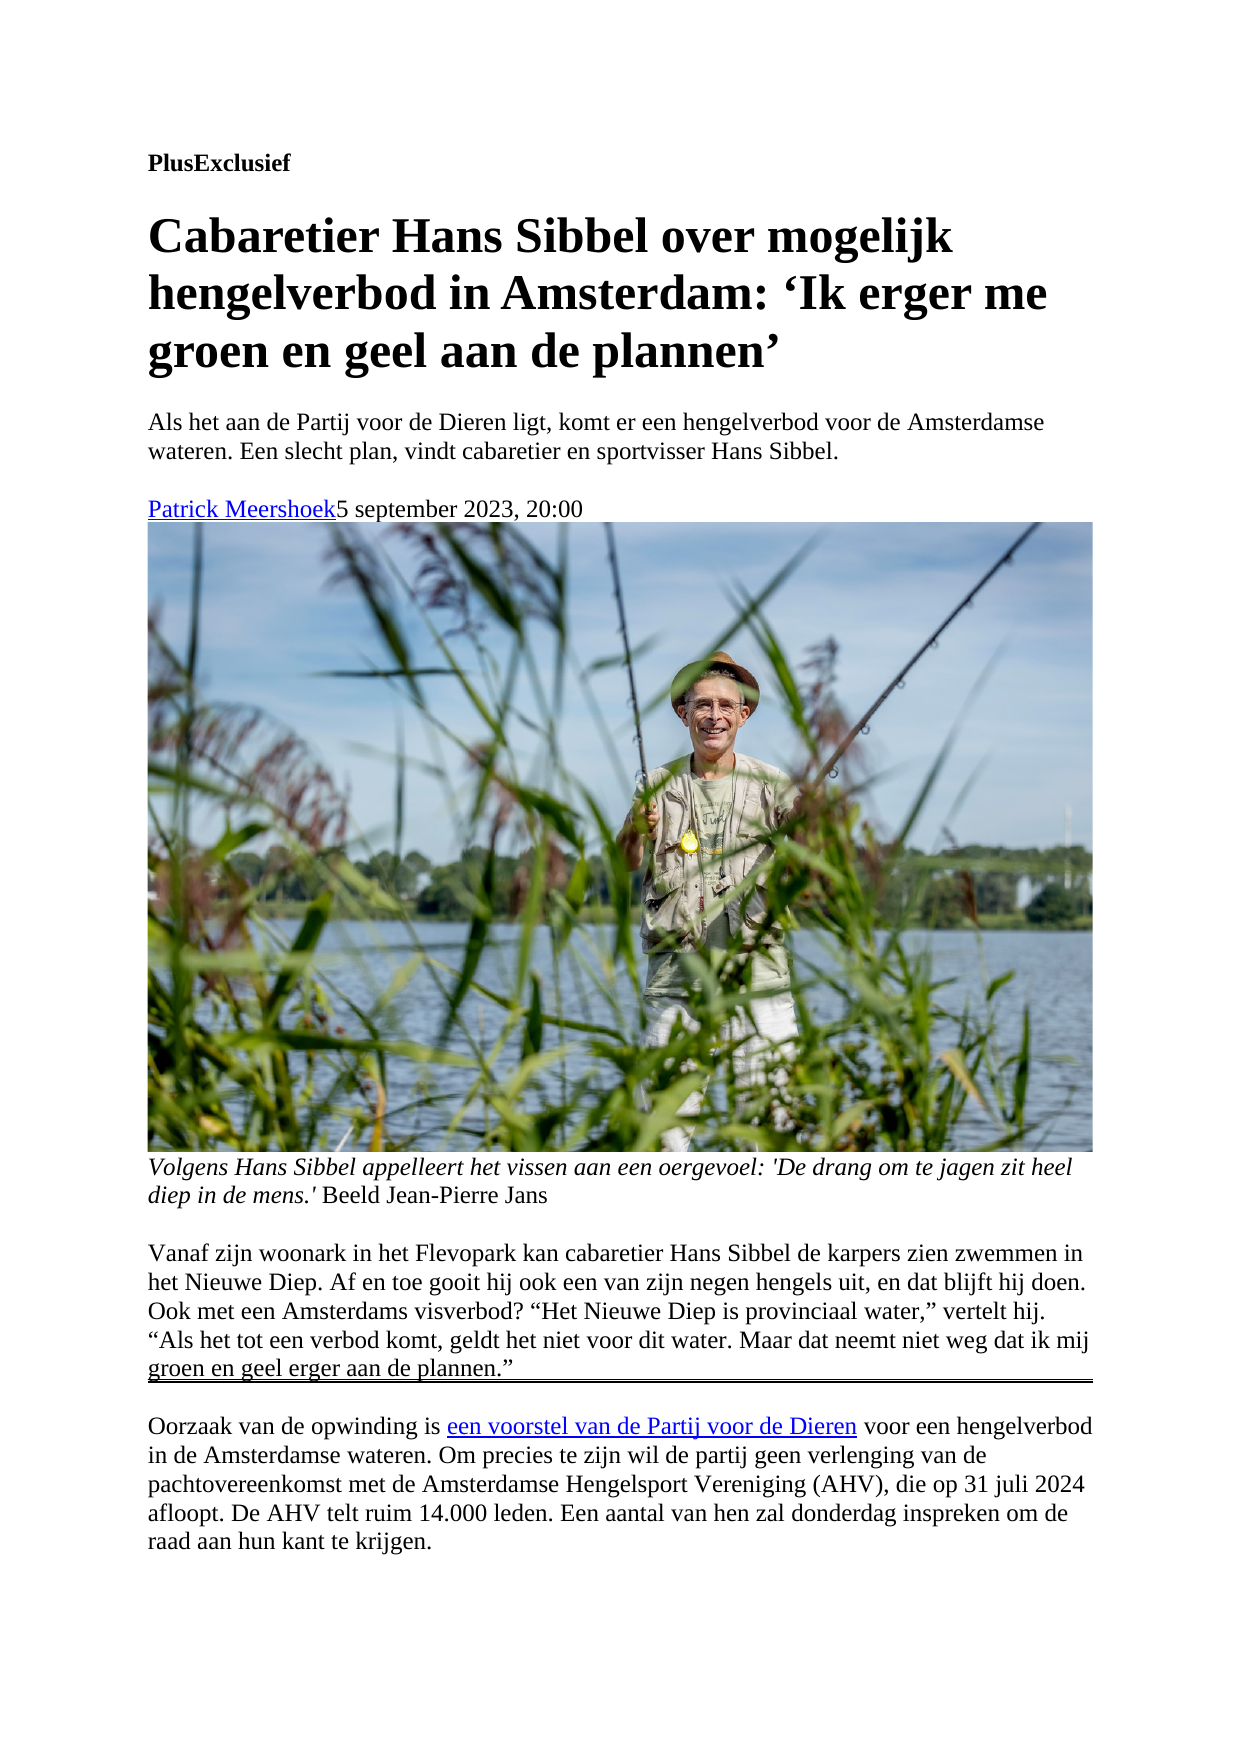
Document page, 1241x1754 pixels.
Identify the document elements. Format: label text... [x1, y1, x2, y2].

text Vanaf zijn woonark in het Flevopark kan cabaretier Hans Sibbel de karpers zien zwemmen in het Nieuwe Diep. Af en toe gooit hij ook een van zijn negen hengels uit, en dat blijft hij doen. Ook met een Amsterdams visverbod? “Het Nieuwe Diep is provinciaal water,” vertelt hij. “Als het tot een verbod komt, geldt het niet voor dit water. Maar dat neemt niet weg dat ik mij groen en geel erger aan de plannen.” [148, 1238, 1093, 1379]
text Cabaretier Hans Sibbel over mogelijk hengelverbod in Amsterdam: ‘Ik erger me groen en geel aan de plannen’ [148, 206, 1093, 378]
text PlusExclusief [148, 148, 1093, 176]
text Volgens Hans Sibbel appelleert het vissen aan een oergevoel: 'De drang om te jagen zit heel diep in de mens.' Beeld Jean-Pierre Jans [148, 1152, 1093, 1209]
text Oorzaak van de opwinding is een voorstel van de Partij voor de Dieren voor een hengelverbod in de Amsterdamse wateren. Om precies te zijn wil de partij geen verlenging van de pachtovereenkomst met de Amsterdamse Hengelsport Vereniging (AHV), die op 31 juli 2024 afloopt. De AHV telt ruim 14.000 leden. Een aantal van hen zal donderdag inspreken om de raad aan hun kant te krijgen. [148, 1411, 1093, 1555]
picture [147, 522, 1093, 1152]
text Als het aan de Partij voor de Dieren ligt, komt er een hengelverbod voor de Amsterdamse wateren. Een slecht plan, vindt cabaretier en sportvisser Hans Sibbel. [148, 407, 1093, 465]
text Patrick Meershoek5 september 2023, 20:00 [148, 494, 1093, 522]
